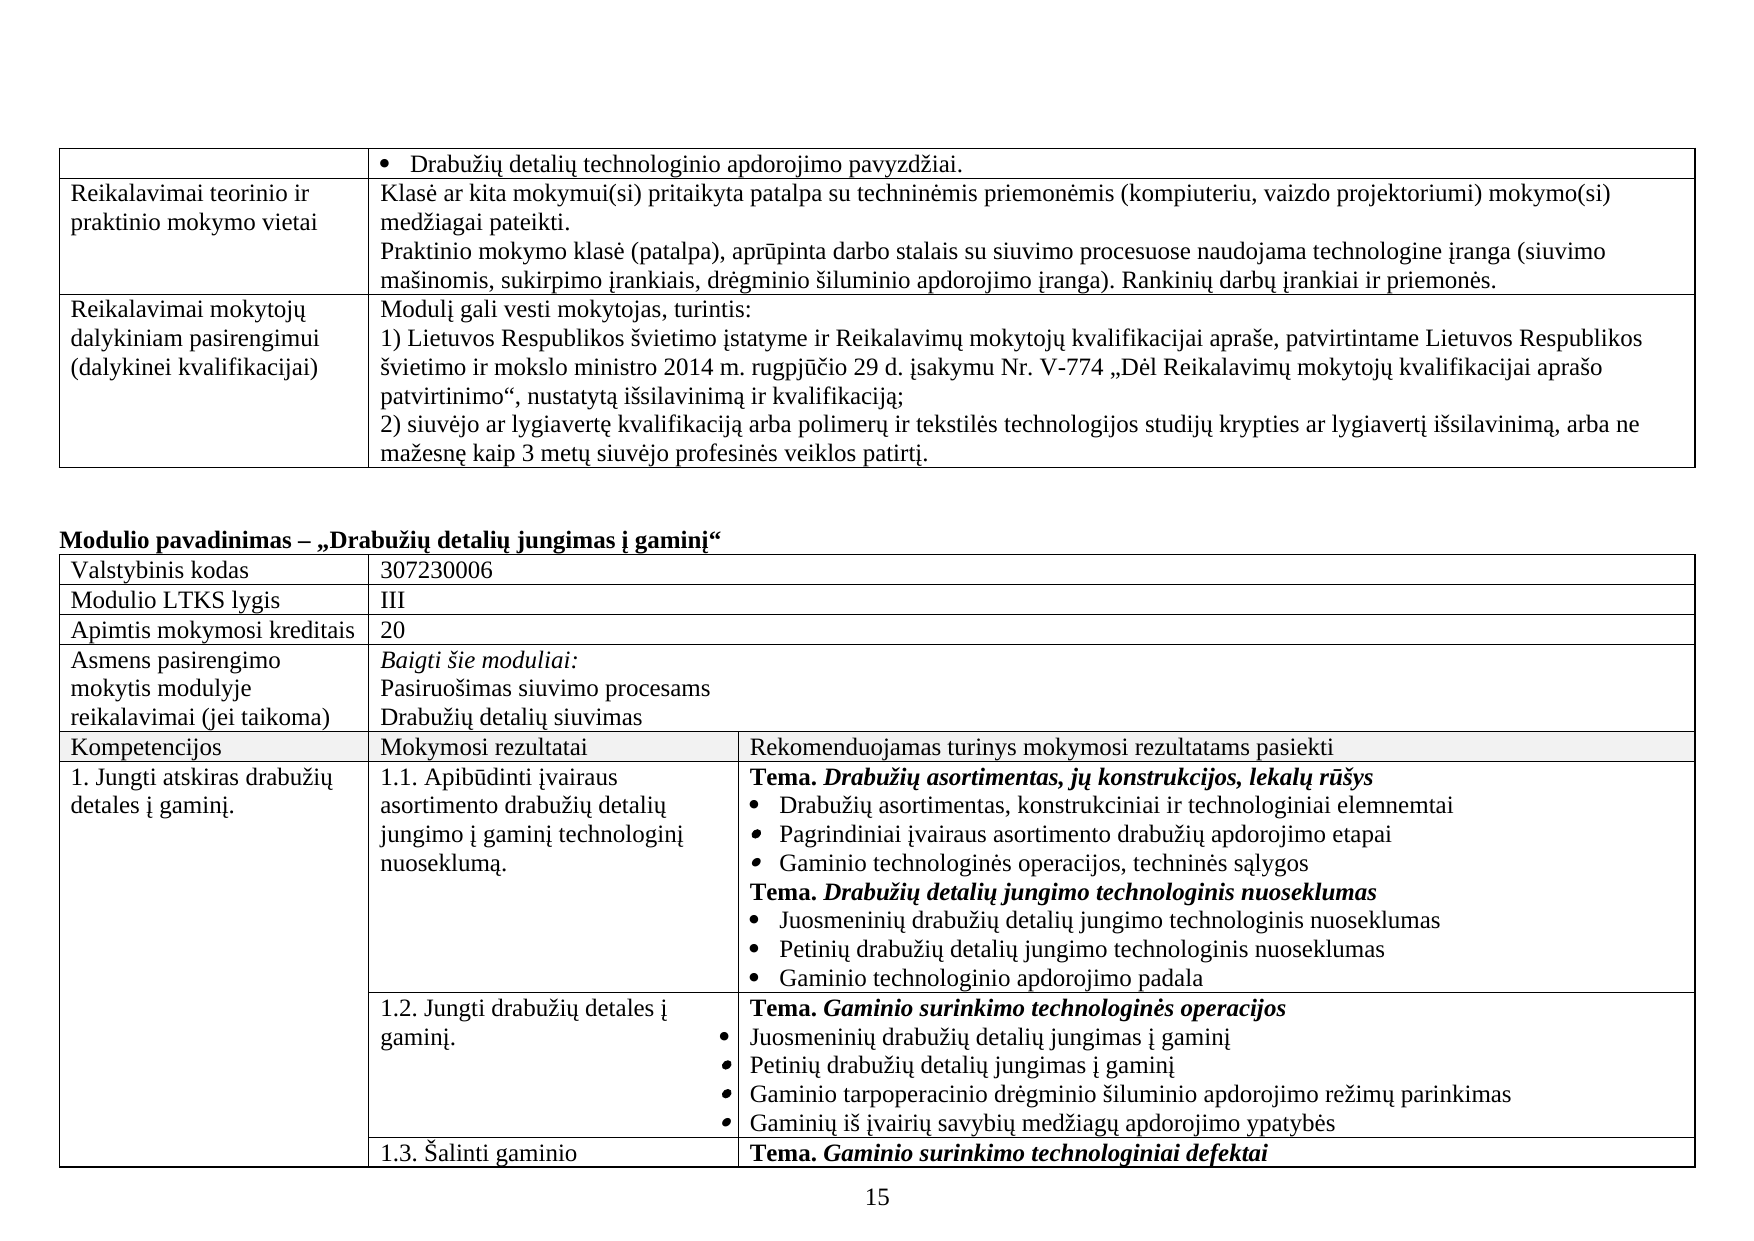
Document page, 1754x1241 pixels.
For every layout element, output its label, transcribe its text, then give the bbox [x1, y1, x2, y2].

table_cell Modulio LTKS lygis [60, 585, 368, 614]
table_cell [369, 1138, 738, 1166]
table_cell Kompetencijos [60, 732, 368, 761]
table_cell 1.1. Apibūdinti įvairaus asortimento drabužių detalių jungimo į gaminį technologinį nuoseklumą. [369, 762, 738, 992]
table_cell Asmens pasirengimo mokytis modulyje reikalavimai (jei taikoma) [60, 645, 368, 731]
table_cell Rekomenduojamas turinys mokymosi rezultatams pasiekti [739, 732, 1694, 761]
table_header 307230006 [369, 555, 1694, 584]
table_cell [60, 149, 368, 177]
text Modulio pavadinimas – „Drabužių detalių jungimas į gaminį“ [59, 526, 1695, 554]
table_cell Mokymosi rezultatai [369, 732, 738, 761]
table_cell Reikalavimai mokytojų dalykiniam pasirengimui (dalykinei kvalifikacijai) [60, 295, 368, 467]
table_cell 1. Jungti atskiras drabužių detales į gaminį. [60, 762, 368, 1166]
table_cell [369, 149, 1694, 177]
table_cell Baigti šie moduliai: Pasiruošimas siuvimo procesams Drabužių detalių siuvimas [369, 645, 1694, 731]
table_cell 20 [369, 615, 1694, 644]
table_header Valstybinis kodas [60, 555, 368, 584]
table_cell 1.2. Jungti drabužių detales į gaminį. [369, 993, 738, 1137]
table_cell Reikalavimai teorinio ir praktinio mokymo vietai [60, 179, 368, 293]
table_cell Tema. Drabužių asortimentas, jų konstrukcijos, lekalų rūšys Drabužių asortimentas, konstrukciniai ir technologiniai elemnemtai Pagrindiniai įvairaus asortimento drabužių apdorojimo etapai Gaminio technologinės operacijos, techninės sąlygos Tema. Drabužių detalių jungimo technologinis nuoseklumas Juosmeninių drabužių detalių jungimo technologinis nuoseklumas Petinių drabužių detalių jungimo technologinis nuoseklumas Gaminio technologinio apdorojimo padala [739, 762, 1694, 992]
table_cell III [369, 585, 1694, 614]
table_cell Modulį gali vesti mokytojas, turintis: 1) Lietuvos Respublikos švietimo įstatyme ir Reikalavimų mokytojų kvalifikacijai apraše, patvirtintame Lietuvos Respublikos švietimo ir mokslo ministro 2014 m. rugpjūčio 29 d. įsakymu Nr. V-774 „Dėl Reikalavimų mokytojų kvalifikacijai aprašo patvirtinimo“, nustatytą išsilavinimą ir kvalifikaciją; 2) siuvėjo ar lygiavertę kvalifikaciją arba polimerų ir tekstilės technologijos studijų krypties ar lygiavertį išsilavinimą, arba ne mažesnę kaip 3 metų siuvėjo profesinės veiklos patirtį. [369, 295, 1694, 467]
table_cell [739, 1138, 1694, 1166]
table_cell Tema. Gaminio surinkimo technologinės operacijos Juosmeninių drabužių detalių jungimas į gaminį Petinių drabužių detalių jungimas į gaminį Gaminio tarpoperacinio drėgminio šiluminio apdorojimo režimų parinkimas Gaminių iš įvairių savybių medžiagų apdorojimo ypatybės [739, 993, 1694, 1137]
table_cell Klasė ar kita mokymui(si) pritaikyta patalpa su techninėmis priemonėmis (kompiuteriu, vaizdo projektoriumi) mokymo(si) medžiagai pateikti. Praktinio mokymo klasė (patalpa), aprūpinta darbo stalais su siuvimo procesuose naudojama technologine įranga (siuvimo mašinomis, sukirpimo įrankiais, drėgminio šiluminio apdorojimo įranga). Rankinių darbų įrankiai ir priemonės. [369, 179, 1694, 293]
table_cell Apimtis mokymosi kreditais [60, 615, 368, 644]
